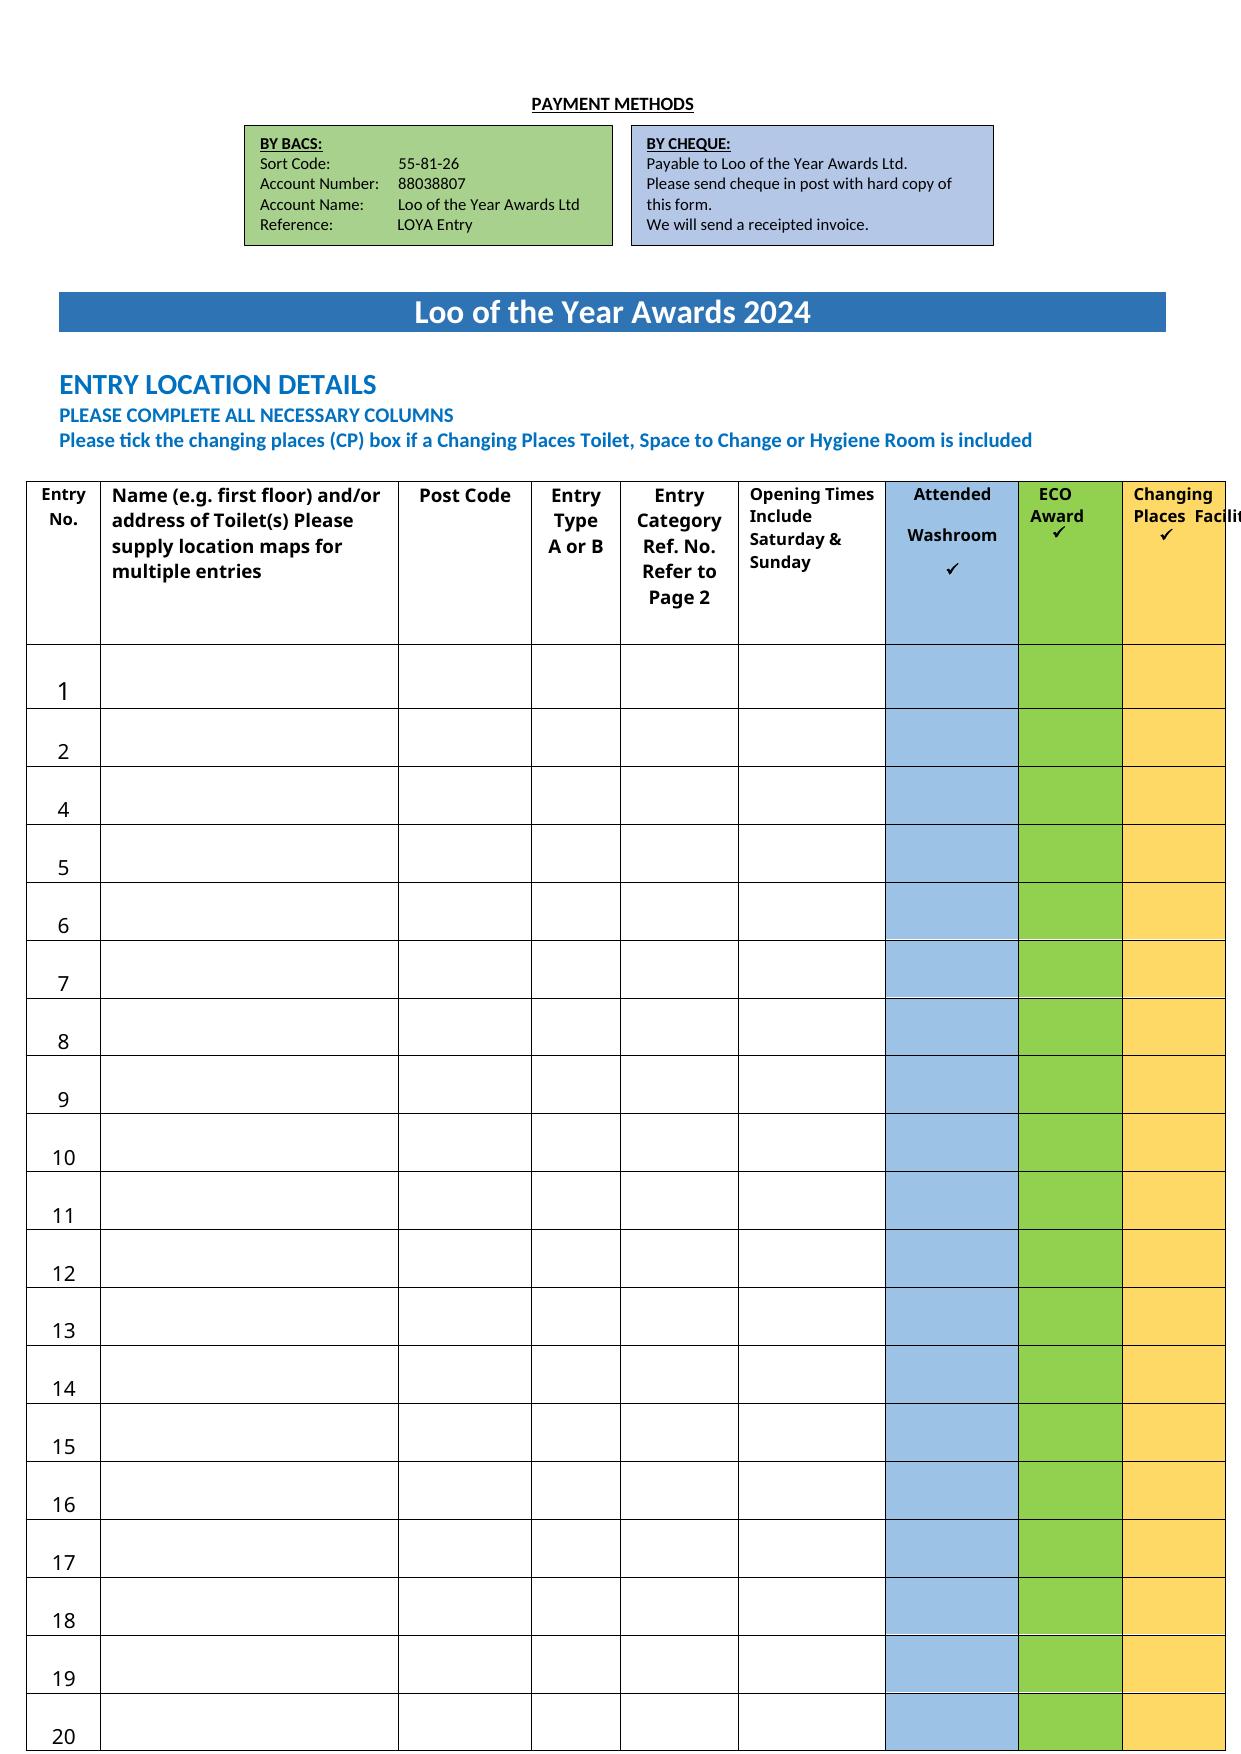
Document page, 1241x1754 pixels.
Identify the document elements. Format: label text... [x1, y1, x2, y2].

table_cell [886, 941, 1018, 997]
table_cell [101, 1288, 398, 1345]
table_cell [1123, 1114, 1225, 1171]
table_cell [532, 1172, 620, 1229]
table_header Entry No. [27, 482, 100, 644]
table_cell 9 [27, 1056, 100, 1113]
table_cell [739, 1172, 885, 1229]
table_cell [101, 1578, 398, 1634]
table_cell [886, 1288, 1018, 1345]
table_cell [621, 941, 738, 997]
table_cell 2 [27, 709, 100, 766]
table_cell [739, 999, 885, 1055]
table_cell [1123, 1230, 1225, 1287]
table_cell [1123, 1288, 1225, 1345]
table_cell [399, 1346, 531, 1403]
table_cell [1123, 1172, 1225, 1229]
table_cell [399, 825, 531, 882]
table_cell [1123, 709, 1225, 766]
table_cell [101, 883, 398, 939]
table_cell [1019, 709, 1122, 766]
table_cell [101, 1346, 398, 1403]
table_cell [399, 999, 531, 1055]
table_cell [621, 1636, 738, 1692]
table_cell [621, 825, 738, 882]
table_cell [101, 825, 398, 882]
table_cell 18 [27, 1578, 100, 1634]
table_cell [101, 767, 398, 824]
table_cell [101, 1636, 398, 1692]
table_cell [101, 1520, 398, 1577]
table_cell [886, 1056, 1018, 1113]
table_header Changing Places Facility [1123, 482, 1225, 644]
table_header Entry Category Ref. No. Refer to Page 2 [621, 482, 738, 644]
table_cell [621, 1114, 738, 1171]
table_cell [399, 941, 531, 997]
table_cell [886, 767, 1018, 824]
table_cell [101, 1404, 398, 1461]
table_cell [532, 1056, 620, 1113]
table_cell [886, 1230, 1018, 1287]
text PLEASE COMPLETE ALL NECESSARY COLUMNS [59, 402, 1166, 427]
table_cell [1019, 941, 1122, 997]
table_cell [886, 1694, 1018, 1750]
text Please tick the changing places (CP) box if a Changing Places Toilet, Space to Change or Hygiene Room is included [59, 427, 1137, 453]
table_cell 16 [27, 1462, 100, 1519]
table_cell [739, 645, 885, 708]
table_cell [532, 1114, 620, 1171]
table_cell [1019, 1172, 1122, 1229]
table_cell [1019, 1578, 1122, 1634]
table_header Attended Washroom [886, 482, 1018, 644]
table_cell [399, 645, 531, 708]
table_header Name (e.g. first floor) and/or address of Toilet(s) Please supply location maps for multiple entries [101, 482, 398, 644]
table_cell [621, 1404, 738, 1461]
table_cell [101, 941, 398, 997]
table_cell [621, 1578, 738, 1634]
table_cell [101, 1230, 398, 1287]
table_cell [1019, 1346, 1122, 1403]
table_cell [1019, 825, 1122, 882]
table_cell [532, 941, 620, 997]
table_header Post Code [399, 482, 531, 644]
table_cell [886, 645, 1018, 708]
table_cell [739, 1462, 885, 1519]
table_cell 20 [27, 1694, 100, 1750]
table_cell [621, 767, 738, 824]
table_cell [1123, 1636, 1225, 1692]
table_cell [621, 1694, 738, 1750]
table_cell [1019, 1404, 1122, 1461]
table_cell 17 [27, 1520, 100, 1577]
table_cell [399, 1520, 531, 1577]
table_cell [1019, 999, 1122, 1055]
table_cell [399, 1288, 531, 1345]
table_cell 4 [27, 767, 100, 824]
table_cell [1019, 1288, 1122, 1345]
table_cell [1123, 883, 1225, 939]
table_cell [532, 1404, 620, 1461]
table_cell [532, 709, 620, 766]
table_cell [621, 709, 738, 766]
table_cell [1019, 645, 1122, 708]
table_cell [399, 1694, 531, 1750]
table_cell [399, 1636, 531, 1692]
table_cell [1019, 1056, 1122, 1113]
table_cell [621, 1288, 738, 1345]
table_cell [621, 1346, 738, 1403]
table_cell [101, 1056, 398, 1113]
table_cell [1123, 767, 1225, 824]
table_cell [399, 1578, 531, 1634]
table_cell [1123, 1520, 1225, 1577]
table_cell 6 [27, 883, 100, 939]
table_cell [739, 1578, 885, 1634]
table_cell [101, 645, 398, 708]
table_cell 10 [27, 1114, 100, 1171]
table_cell [532, 1230, 620, 1287]
table_cell [1019, 883, 1122, 939]
table_cell [886, 1636, 1018, 1692]
table_cell [886, 1520, 1018, 1577]
table_cell [399, 1114, 531, 1171]
table_cell 7 [27, 941, 100, 997]
table_cell [399, 767, 531, 824]
table_cell [532, 999, 620, 1055]
table_cell [886, 1346, 1018, 1403]
table_cell [739, 1056, 885, 1113]
table_cell [621, 1172, 738, 1229]
table_cell [532, 1520, 620, 1577]
table_cell [886, 1172, 1018, 1229]
table_cell [739, 1404, 885, 1461]
table_cell [399, 1462, 531, 1519]
table_cell [101, 999, 398, 1055]
table_cell [399, 709, 531, 766]
table_cell [739, 1694, 885, 1750]
table_cell [399, 1172, 531, 1229]
table_cell [739, 767, 885, 824]
table_cell [739, 1114, 885, 1171]
table_cell [621, 883, 738, 939]
table_cell [739, 1288, 885, 1345]
table_cell [1123, 1056, 1225, 1113]
table_cell [399, 1404, 531, 1461]
table_cell [532, 645, 620, 708]
table_cell [532, 767, 620, 824]
table_cell [739, 1230, 885, 1287]
table_cell [739, 1346, 885, 1403]
table_cell [1123, 941, 1225, 997]
table_cell [621, 1520, 738, 1577]
table_cell [621, 645, 738, 708]
table_cell [101, 1172, 398, 1229]
table_cell [1123, 1694, 1225, 1750]
table_cell [1019, 1520, 1122, 1577]
table_cell [1123, 645, 1225, 708]
text Loo of the Year Awards 2024 [59, 292, 1166, 332]
table_cell [886, 1578, 1018, 1634]
table_cell 5 [27, 825, 100, 882]
table_cell [532, 1288, 620, 1345]
table_cell [621, 999, 738, 1055]
table_cell [532, 825, 620, 882]
table_cell [532, 883, 620, 939]
table_cell [399, 1056, 531, 1113]
table_cell 13 [27, 1288, 100, 1345]
table_cell [101, 1114, 398, 1171]
table_cell [1123, 1578, 1225, 1634]
table_cell 11 [27, 1172, 100, 1229]
table_cell [1123, 1346, 1225, 1403]
table_cell [739, 825, 885, 882]
table_cell [886, 883, 1018, 939]
table_cell [1123, 999, 1225, 1055]
table_cell [1019, 1114, 1122, 1171]
table_cell [1019, 1230, 1122, 1287]
table_cell [739, 1636, 885, 1692]
table_cell [886, 1114, 1018, 1171]
table_cell [532, 1462, 620, 1519]
table_header Opening Times Include Saturday & Sunday [739, 482, 885, 644]
table_cell [532, 1636, 620, 1692]
text PAYMENT METHODS [59, 93, 1166, 116]
table_cell [532, 1346, 620, 1403]
table_cell [621, 1230, 738, 1287]
table_header Entry Type A or B [532, 482, 620, 644]
table_cell [739, 709, 885, 766]
table_cell [1019, 1462, 1122, 1519]
table_cell [101, 1462, 398, 1519]
table_cell 1 [27, 645, 100, 708]
table_cell [399, 883, 531, 939]
table_cell [886, 709, 1018, 766]
table_cell [1123, 1462, 1225, 1519]
table_cell [1019, 1636, 1122, 1692]
table_cell [886, 1462, 1018, 1519]
table_cell [621, 1056, 738, 1113]
table_cell [886, 999, 1018, 1055]
table_cell [739, 941, 885, 997]
table_cell [1123, 825, 1225, 882]
table_cell [1019, 767, 1122, 824]
table_cell [739, 1520, 885, 1577]
table_cell 8 [27, 999, 100, 1055]
table_cell 12 [27, 1230, 100, 1287]
table_cell [886, 1404, 1018, 1461]
table_cell 14 [27, 1346, 100, 1403]
table_cell [532, 1578, 620, 1634]
table_cell [101, 709, 398, 766]
table_cell [1019, 1694, 1122, 1750]
table_cell [739, 883, 885, 939]
text ENTRY LOCATION DETAILS [59, 366, 1166, 402]
table_cell [101, 1694, 398, 1750]
table_cell 19 [27, 1636, 100, 1692]
table_cell 15 [27, 1404, 100, 1461]
table_cell [399, 1230, 531, 1287]
table_cell [1123, 1404, 1225, 1461]
table_cell [532, 1694, 620, 1750]
table_header ECO Award [1019, 482, 1122, 644]
table_cell [886, 825, 1018, 882]
table_cell [621, 1462, 738, 1519]
